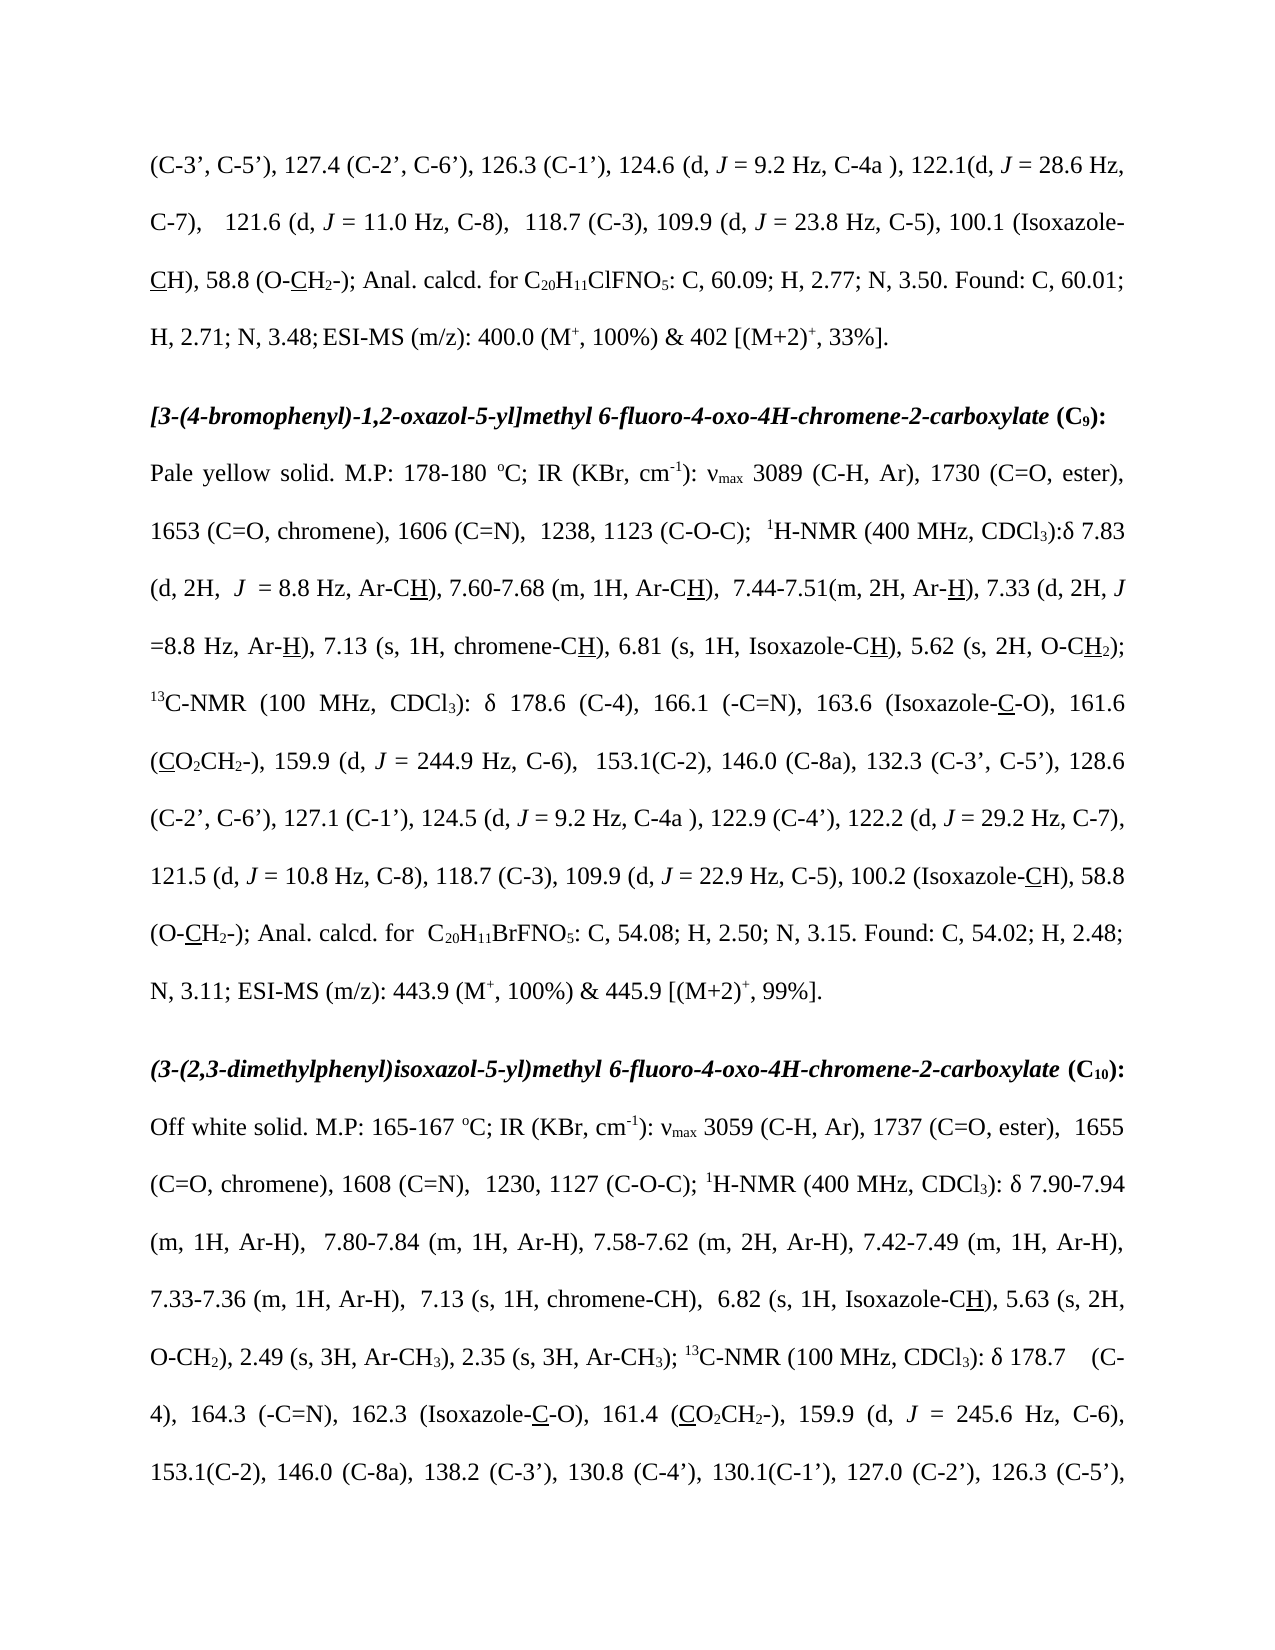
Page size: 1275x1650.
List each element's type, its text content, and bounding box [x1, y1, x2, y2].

text [3-(4-bromophenyl)-1,2-oxazol-5-yl]methyl 6-fluoro-4-oxo-4H-chromene-2-carboxylate (C9): [150, 401, 1125, 429]
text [150, 1054, 1125, 1485]
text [150, 150, 1125, 351]
text Pale yellow solid. M.P: 178-180 oC; IR (KBr, cm-1): νmax 3089 (C-H, Ar), 1730 (C=O, ester), 1653 (C=O, chromene), 1606 (C=N), 1238, 1123 (C-O-C); 1H-NMR (400 MHz, CDCl3):δ 7.83 (d, 2H, J = 8.8 Hz, Ar-CH), 7.60-7.68 (m, 1H, Ar-CH), 7.44-7.51(m, 2H, Ar-H), 7.33 (d, 2H, J =8.8 Hz, Ar-H), 7.13 (s, 1H, chromene-CH), 6.81 (s, 1H, Isoxazole-CH), 5.62 (s, 2H, O-CH2); 13C-NMR (100 MHz, CDCl3): δ 178.6 (C-4), 166.1 (-C=N), 163.6 (Isoxazole-C-O), 161.6 (CO2CH2-), 159.9 (d, J = 244.9 Hz, C-6), 153.1(C-2), 146.0 (C-8a), 132.3 (C-3’, C-5’), 128.6 (C-2’, C-6’), 127.1 (C-1’), 124.5 (d, J = 9.2 Hz, C-4a ), 122.9 (C-4’), 122.2 (d, J = 29.2 Hz, C-7), 121.5 (d, J = 10.8 Hz, C-8), 118.7 (C-3), 109.9 (d, J = 22.9 Hz, C-5), 100.2 (Isoxazole-CH), 58.8 (O-CH2-); Anal. calcd. for C20H11BrFNO5: C, 54.08; H, 2.50; N, 3.15. Found: C, 54.02; H, 2.48; N, 3.11; ESI-MS (m/z): 443.9 (M+, 100%) & 445.9 [(M+2)+, 99%]. [150, 458, 1125, 1004]
